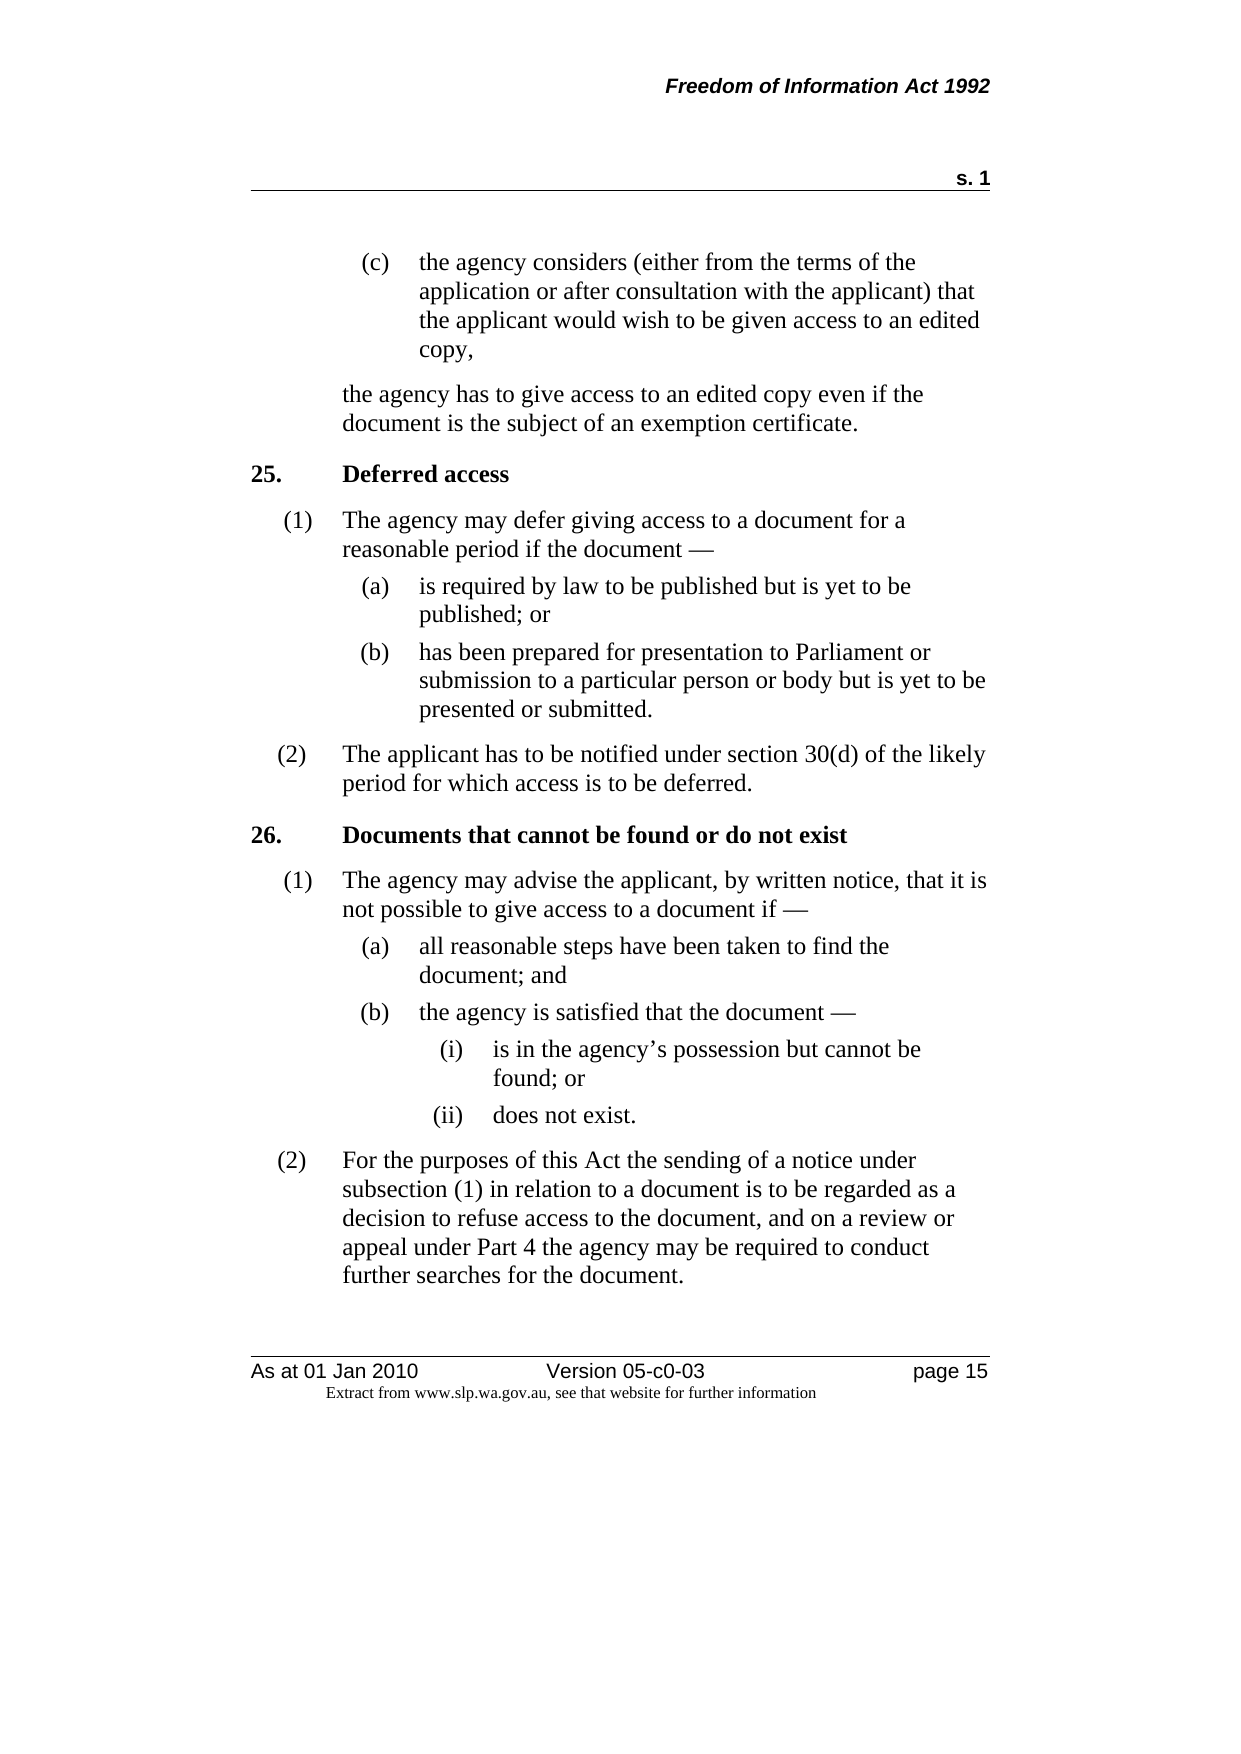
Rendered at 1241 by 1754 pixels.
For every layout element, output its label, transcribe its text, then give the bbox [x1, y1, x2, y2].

text (1) The agency may defer giving access to a document for a reasonable period if the document — [251, 505, 990, 562]
text (i) is in the agency’s possession but cannot be found; or [251, 1034, 990, 1092]
text (1) The agency may advise the applicant, by written notice, that it is not possible to give access to a document if — [251, 865, 990, 923]
subtitle 26. Documents that cannot be found or do not exist [251, 820, 990, 849]
text (b) the agency is satisfied that the document — [251, 997, 990, 1026]
text (b) has been prepared for presentation to Parliament or submission to a particular person or body but is yet to be presented or submitted. [251, 637, 990, 723]
text (2) The applicant has to be notified under section 30(d) of the likely period for which access is to be deferred. [251, 739, 990, 797]
text (2) For the purposes of this Act the sending of a notice under subsection (1) in relation to a document is to be regarded as a decision to refuse access to the document, and on a review or appeal under Part 4 the agency may be required to conduct further searches for the document. [251, 1145, 990, 1289]
text (a) is required by law to be published but is yet to be published; or [251, 571, 990, 628]
text (c) the agency considers (either from the terms of the application or after consultation with the applicant) that the applicant would wish to be given access to an edited copy, [251, 247, 990, 362]
text (ii) does not exist. [251, 1100, 990, 1129]
text the agency has to give access to an edited copy even if the document is the subject of an exemption certificate. [251, 379, 990, 437]
subtitle 25. Deferred access [251, 459, 990, 488]
text (a) all reasonable steps have been taken to find the document; and [251, 931, 990, 989]
